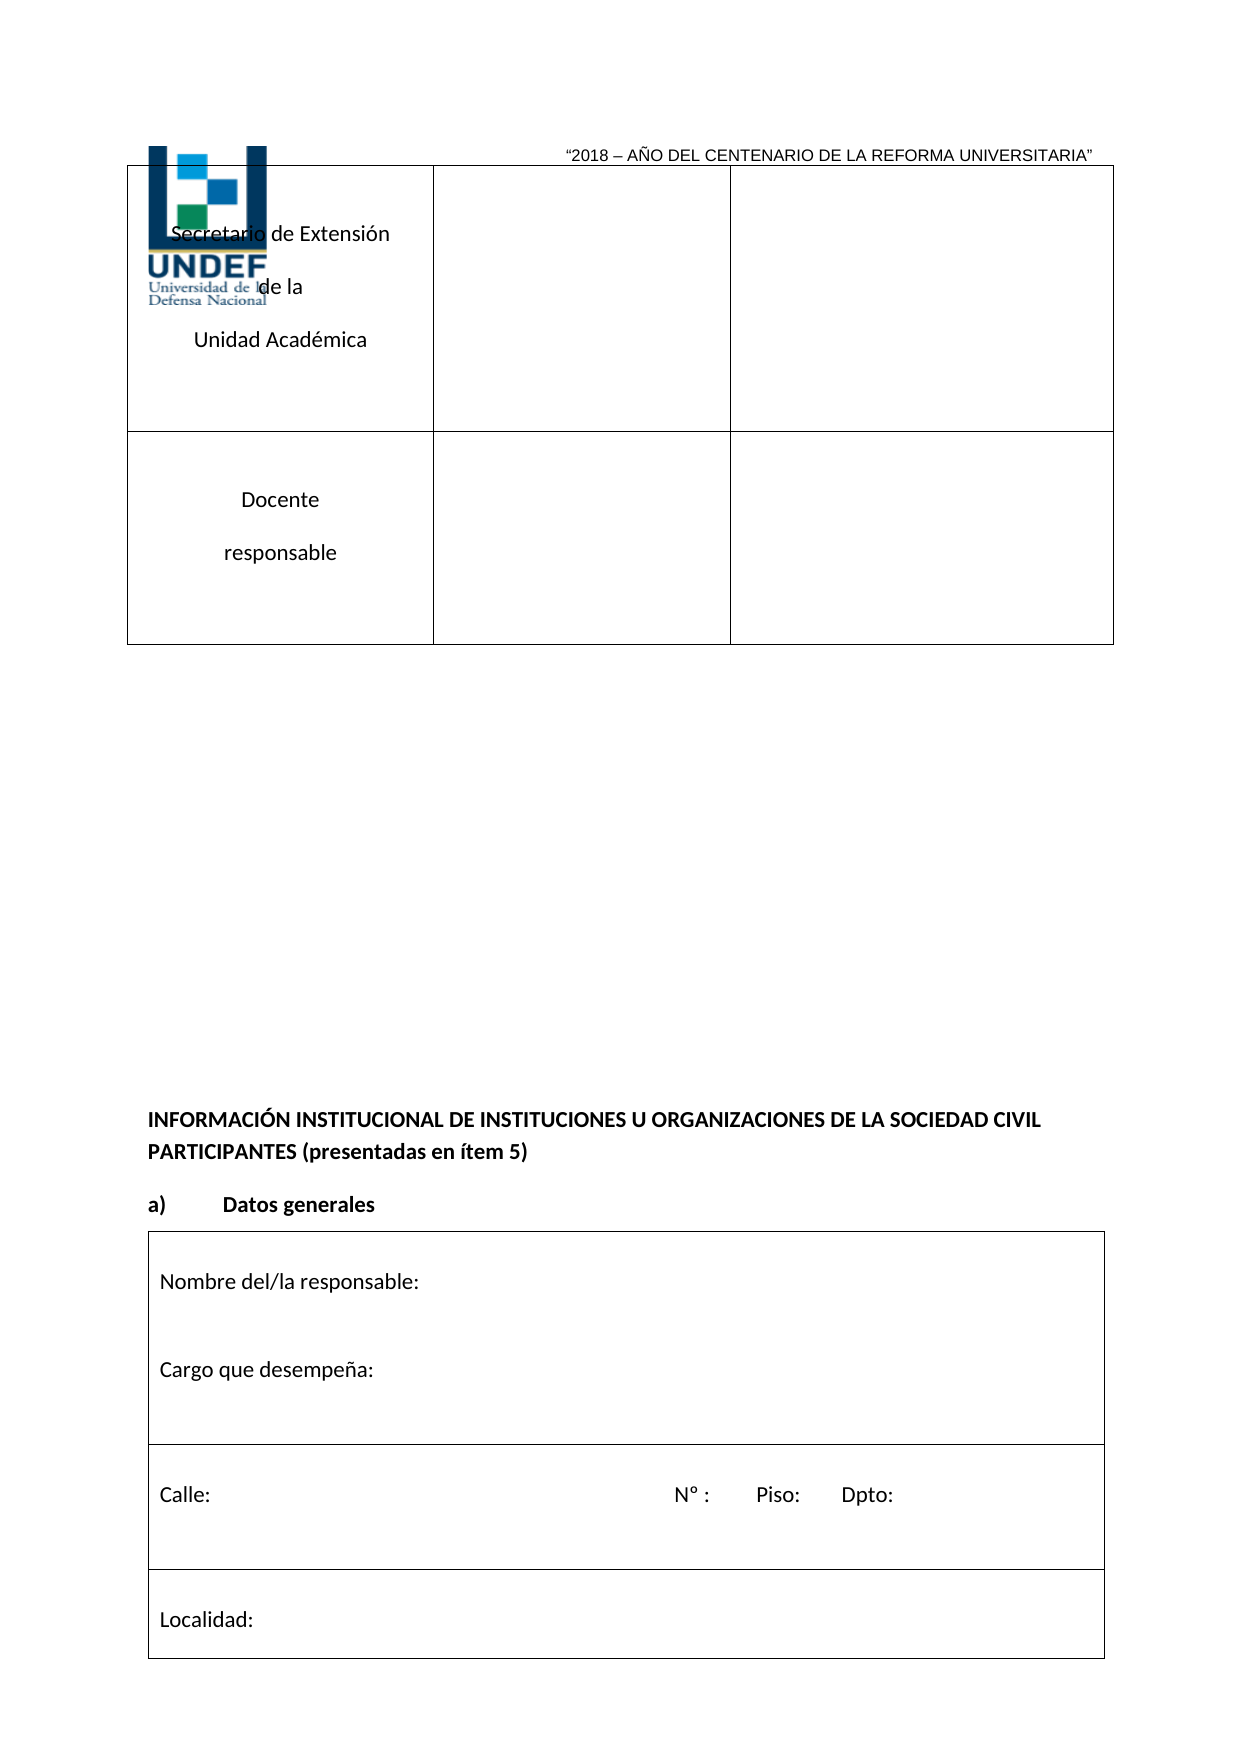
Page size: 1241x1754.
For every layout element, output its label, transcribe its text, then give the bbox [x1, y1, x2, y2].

picture [148, 146, 268, 165]
table_cell Docente responsable [128, 432, 433, 644]
table_cell [434, 166, 730, 431]
table_cell Calle: Nº : Piso: Dpto: [149, 1445, 1104, 1569]
list Datos generales [148, 1190, 1092, 1218]
table_header Nombre del/la responsable: Cargo que desempeña: [149, 1232, 1104, 1444]
table_cell Secretario de Extensión de la Unidad Académica [128, 166, 433, 431]
table_cell [731, 166, 1113, 431]
text INFORMACIÓN INSTITUCIONAL DE INSTITUCIONES U ORGANIZACIONES DE LA SOCIEDAD CIVIL PARTICIPANTES (presentadas en ítem 5) [148, 1105, 1092, 1165]
table_cell Localidad: Código Postal: [149, 1570, 1104, 1658]
table_cell [434, 432, 730, 644]
table_cell [731, 432, 1113, 644]
